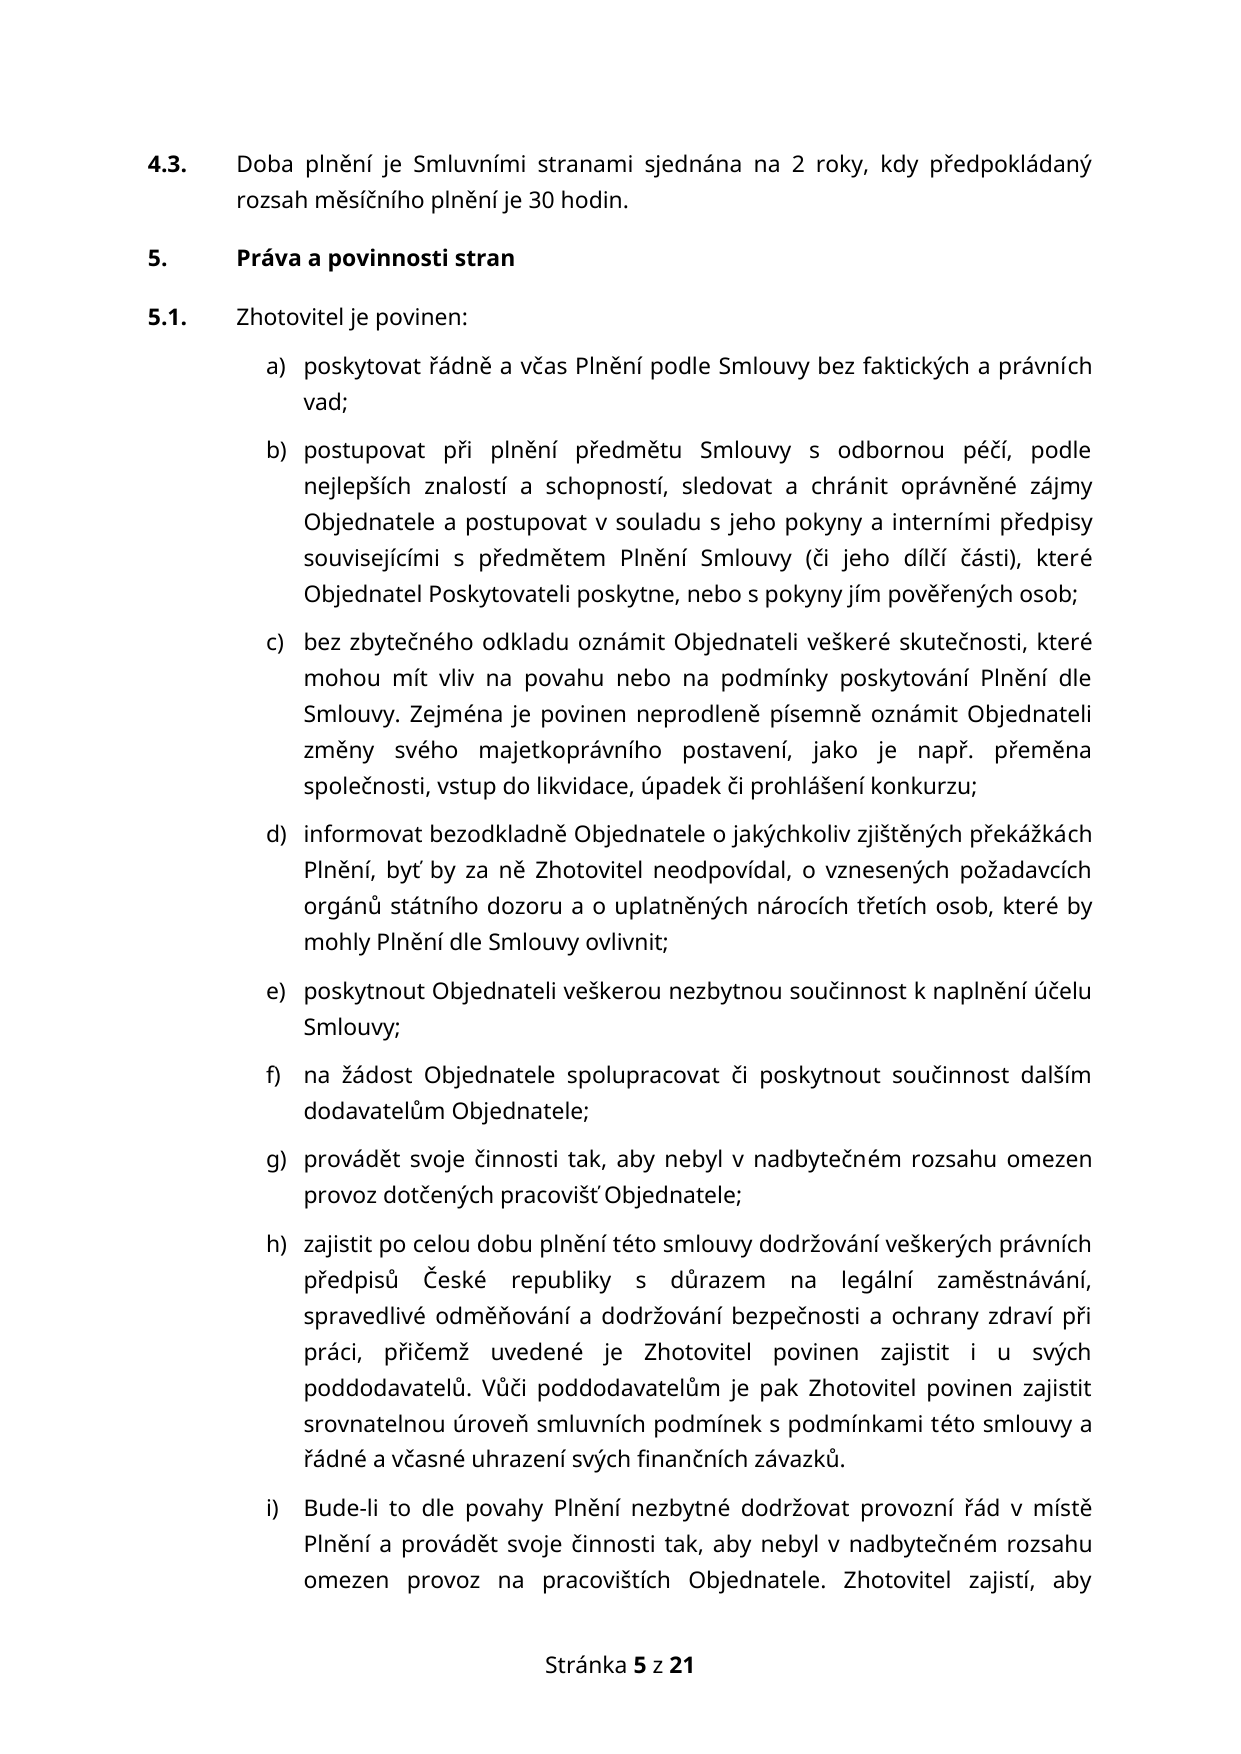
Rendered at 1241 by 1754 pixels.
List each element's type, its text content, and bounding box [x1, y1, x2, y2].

list postupovat při plnění předmětu Smlouvy s odbornou péčí, podle nejlepších znalostí a schopností, sledovat a chránit oprávněné zájmy Objednatele a postupovat v souladu s jeho pokyny a interními předpisy souvisejícími s předmětem Plnění Smlouvy (či jeho dílčí části), které Objednatel Poskytovateli poskytne, nebo s pokyny jím pověřených osob; [266, 434, 1093, 609]
list na žádost Objednatele spolupracovat či poskytnout součinnost dalším dodavatelům Objednatele; [266, 1059, 1093, 1126]
list informovat bezodkladně Objednatele o jakýchkoliv zjištěných překážkách Plnění, byť by za ně Zhotovitel neodpovídal, o vznesených požadavcích orgánů státního dozoru a o uplatněných nárocích třetích osob, které by mohly Plnění dle Smlouvy ovlivnit; [266, 818, 1093, 957]
list zajistit po celou dobu plnění této smlouvy dodržování veškerých právních předpisů České republiky s důrazem na legální zaměstnávání, spravedlivé odměňování a dodržování bezpečnosti a ochrany zdraví při práci, přičemž uvedené je Zhotovitel povinen zajistit i u svých poddodavatelů. Vůči poddodavatelům je pak Zhotovitel povinen zajistit srovnatelnou úroveň smluvních podmínek s podmínkami této smlouvy a řádné a včasné uhrazení svých finančních závazků. [266, 1228, 1093, 1475]
list Doba plnění je Smluvními stranami sjednána na 2 roky, kdy předpokládaný rozsah měsíčního plnění je 30 hodin. [148, 148, 1093, 215]
list Zhotovitel je povinen: [148, 301, 1093, 332]
list provádět svoje činnosti tak, aby nebyl v nadbytečném rozsahu omezen provoz dotčených pracovišť Objednatele; [266, 1143, 1093, 1211]
list poskytnout Objednateli veškerou nezbytnou součinnost k naplnění účelu Smlouvy; [266, 975, 1093, 1042]
list bez zbytečného odkladu oznámit Objednateli veškeré skutečnosti, které mohou mít vliv na povahu nebo na podmínky poskytování Plnění dle Smlouvy. Zejména je povinen neprodleně písemně oznámit Objednateli změny svého majetkoprávního postavení, jako je např. přeměna společnosti, vstup do likvidace, úpadek či prohlášení konkurzu; [266, 626, 1093, 801]
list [266, 1492, 1093, 1595]
list poskytovat řádně a včas Plnění podle Smlouvy bez faktických a právních vad; [266, 350, 1093, 417]
list Práva a povinnosti stran [148, 242, 1093, 274]
